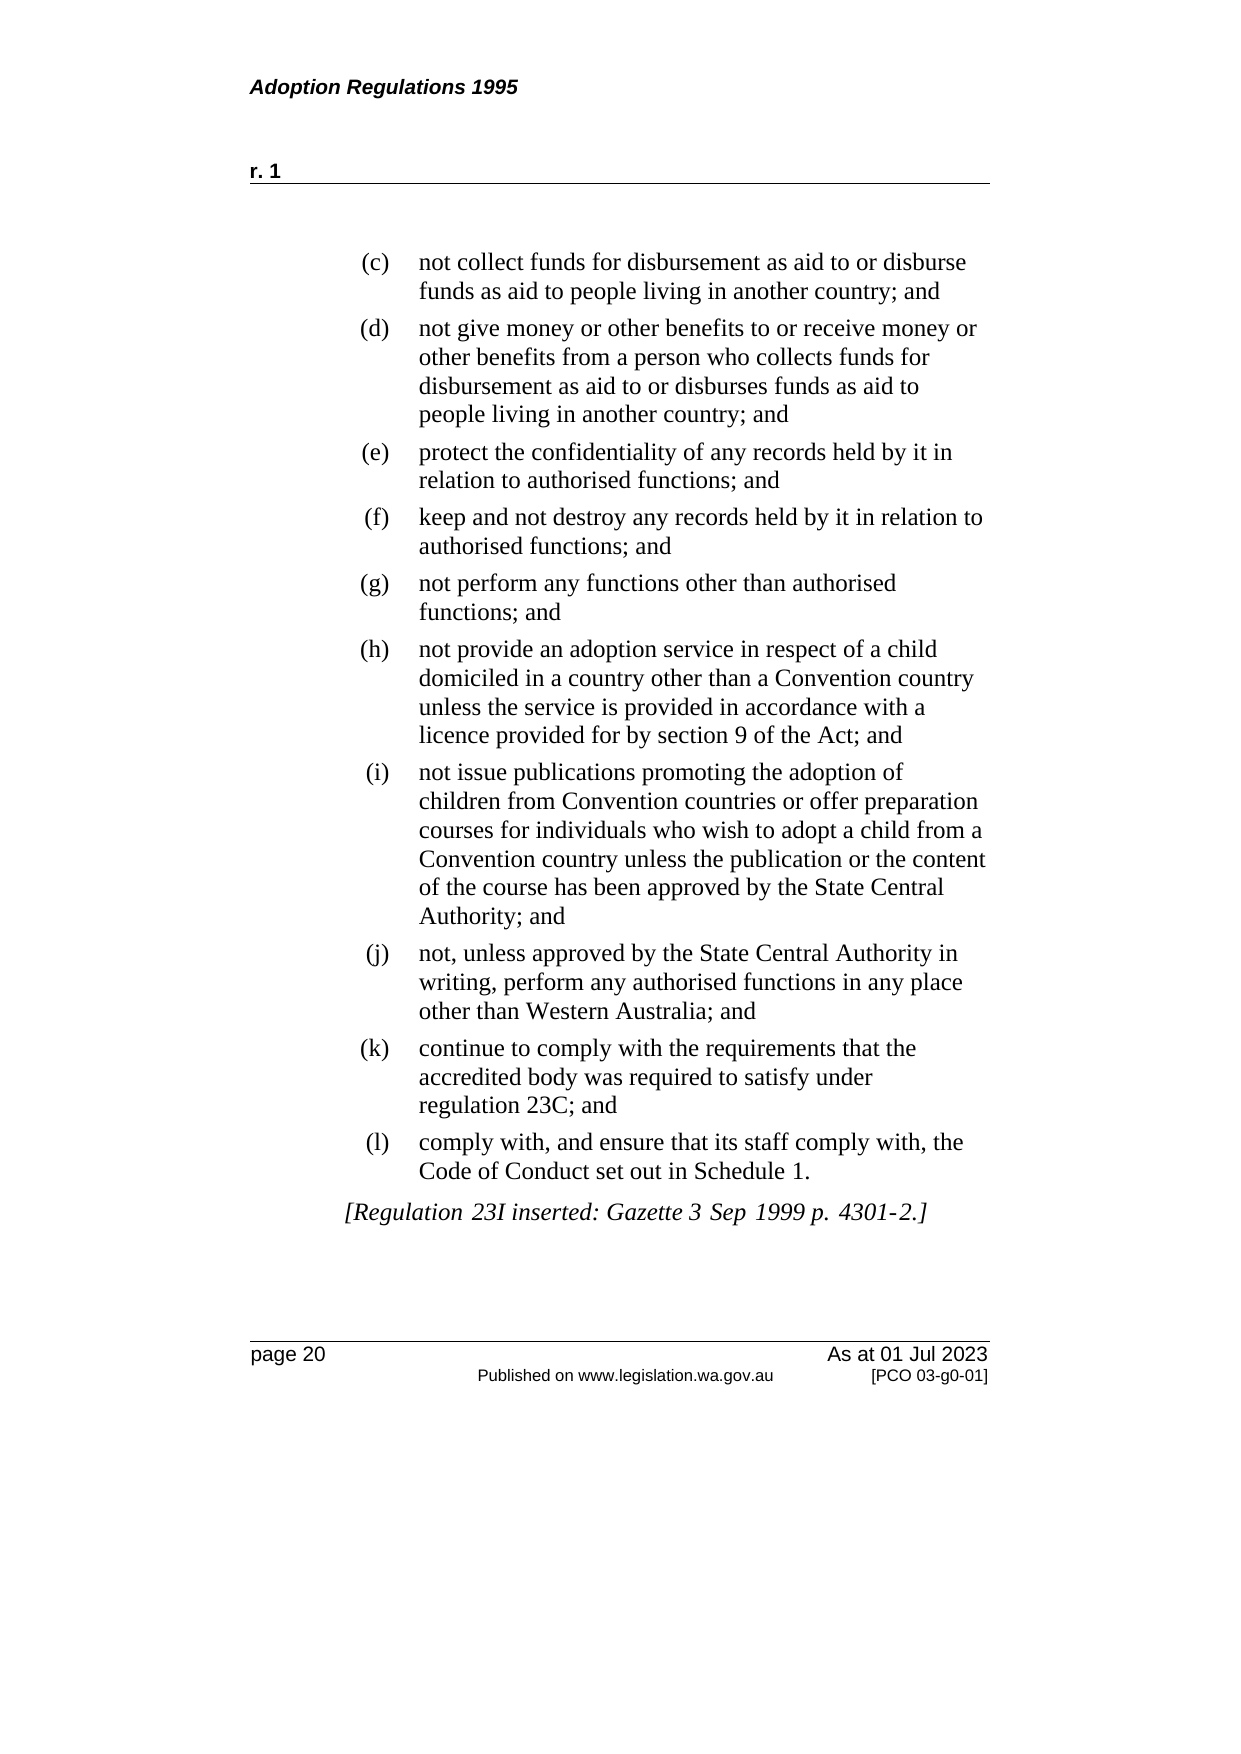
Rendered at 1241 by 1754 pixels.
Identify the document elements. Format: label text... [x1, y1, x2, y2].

text (e) protect the confidentiality of any records held by it in relation to authorised functions; and [250, 437, 990, 494]
text (k) continue to comply with the requirements that the accredited body was required to satisfy under regulation 23C; and [250, 1033, 990, 1119]
text (i) not issue publications promoting the adoption of children from Convention countries or offer preparation courses for individuals who wish to adopt a child from a Convention country unless the publication or the content of the course has been approved by the State Central Authority; and [250, 757, 990, 930]
text (l) comply with, and ensure that its staff comply with, the Code of Conduct set out in Schedule 1. [250, 1127, 990, 1185]
text (f) keep and not destroy any records held by it in relation to authorised functions; and [250, 502, 990, 560]
text (d) not give money or other benefits to or receive money or other benefits from a person who collects funds for disbursement as aid to or disburses funds as aid to people living in another country; and [250, 313, 990, 428]
text (g) not perform any functions other than authorised functions; and [250, 568, 990, 626]
text (h) not provide an adoption service in respect of a child domiciled in a country other than a Convention country unless the service is provided in accordance with a licence provided for by section 9 of the Act; and [250, 634, 990, 749]
text (c) not collect funds for disbursement as aid to or disburse funds as aid to people living in another country; and [250, 247, 990, 305]
text (j) not, unless approved by the State Central Authority in writing, perform any authorised functions in any place other than Western Australia; and [250, 938, 990, 1024]
text [Regulation 23I inserted: Gazette 3 Sep 1999 p. 4301-2.] [250, 1197, 990, 1226]
